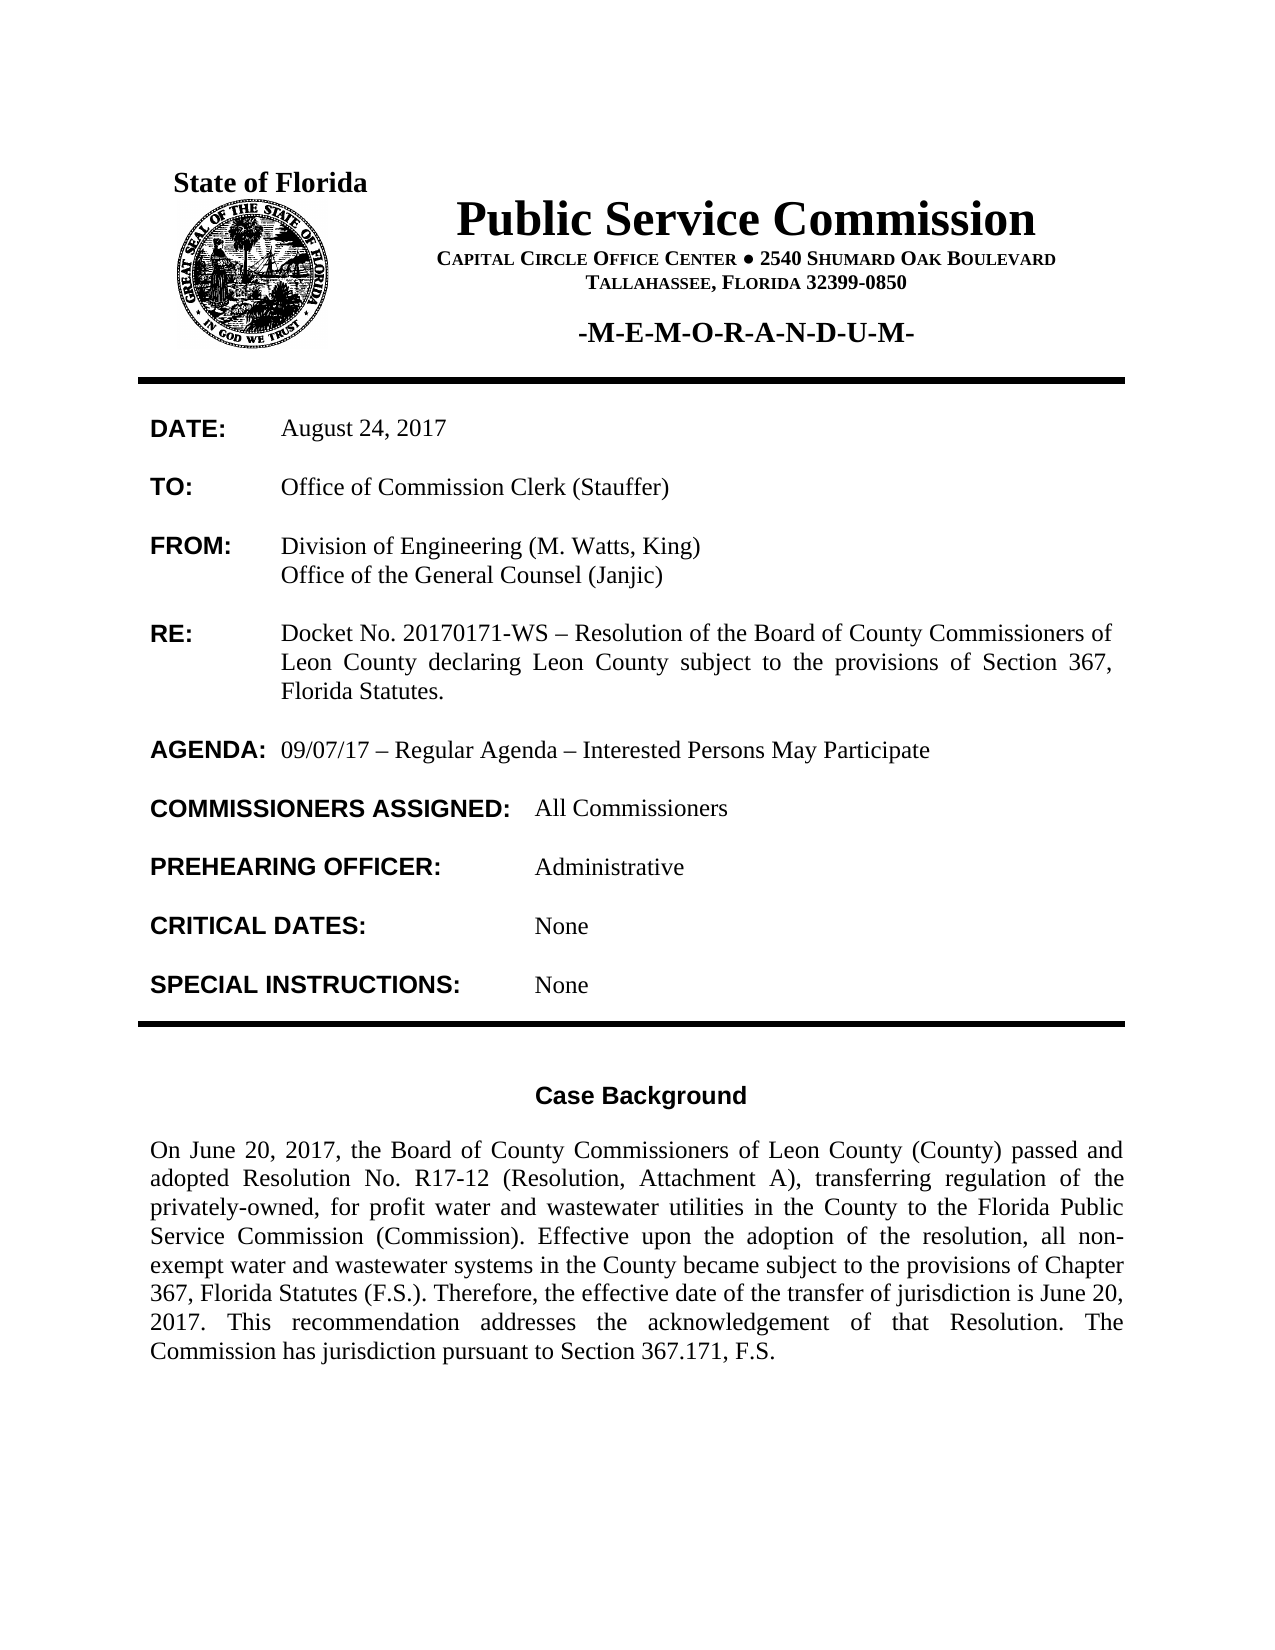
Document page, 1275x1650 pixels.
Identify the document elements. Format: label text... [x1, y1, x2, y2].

table_cell None [522, 881, 1125, 940]
table_cell DATE: [138, 384, 268, 442]
table_header State of Florida [138, 165, 367, 377]
table_cell TO: [138, 442, 268, 501]
table_cell All Commissioners [522, 764, 1125, 822]
subtitle Case Background [150, 1081, 1125, 1110]
table_cell Division of Engineering (M. Watts, King) Office of the General Counsel (Janjic) [269, 501, 1125, 588]
table_cell PREHEARING OFFICER: [138, 822, 522, 881]
table_cell SPECIAL INSTRUCTIONS: [138, 940, 522, 1021]
table_cell COMMISSIONERS ASSIGNED: [138, 764, 522, 822]
text On June 20, 2017, the Board of County Commissioners of Leon County (County) passed and adopted Resolution No. R17-12 (Resolution, Attachment A), transferring regulation of the privately-owned, for profit water and wastewater utilities in the County to the Florida Public Service Commission (Commission). Effective upon the adoption of the resolution, all non-exempt water and wastewater systems in the County became subject to the provisions of Chapter 367, Florida Statutes (F.S.). Therefore, the effective date of the transfer of jurisdiction is June 20, 2017. This recommendation addresses the acknowledgement of that Resolution. The Commission has jurisdiction pursuant to Section 367.171, F.S. [150, 1135, 1125, 1365]
table_cell CRITICAL DATES: [138, 881, 522, 940]
table_cell AGENDA: [138, 705, 268, 763]
picture [176, 198, 329, 349]
table_header Public Service Commission Capital Circle Office Center ● 2540 Shumard Oak Boulevard Tallahassee, Florida 32399-0850 -M-E-M-O-R-A-N-D-U-M- [367, 165, 1125, 377]
table_cell Office of Commission Clerk (Stauffer) [269, 442, 1125, 501]
table_cell RE: [138, 589, 268, 705]
table_cell Docket No. 20170171-WS – Resolution of the Board of County Commissioners of Leon County declaring Leon County subject to the provisions of Section 367, Florida Statutes. [269, 589, 1125, 705]
table_cell None [522, 940, 1125, 1021]
table_cell August 24, 2017 [269, 384, 1125, 442]
table_cell 09/07/17 – Regular Agenda – Interested Persons May Participate [269, 705, 1125, 763]
table_cell FROM: [138, 501, 268, 588]
table_cell Administrative [522, 822, 1125, 881]
